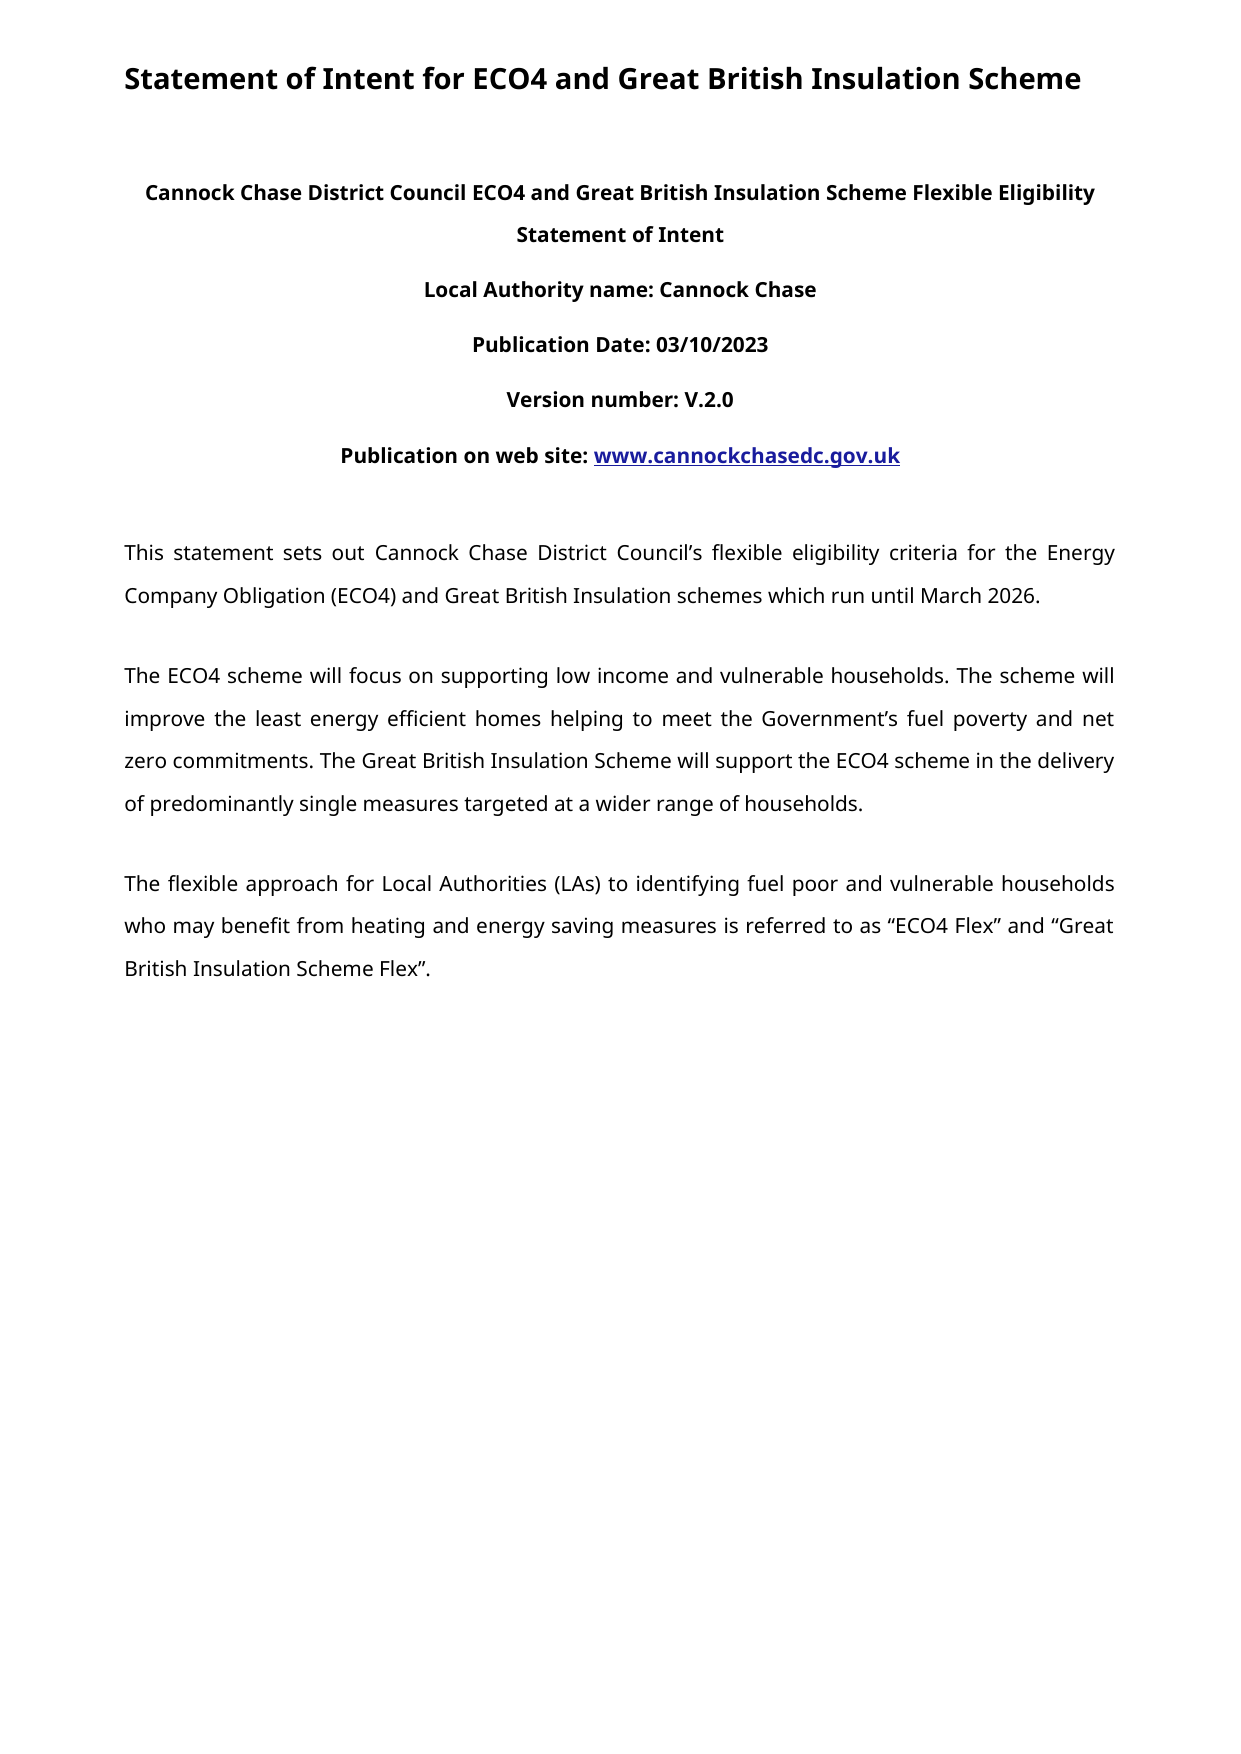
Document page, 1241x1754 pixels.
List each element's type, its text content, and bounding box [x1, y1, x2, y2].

subtitle Statement of Intent for ECO4 and Great British Insulation Scheme [124, 58, 1116, 98]
list The flexible approach for Local Authorities (LAs) to identifying fuel poor and vulnerable households who may benefit from heating and energy saving measures is referred to as “ECO4 Flex” and “Great British Insulation Scheme Flex”. [124, 869, 1116, 983]
text Cannock Chase District Council ECO4 and Great British Insulation Scheme Flexible Eligibility Statement of Intent [124, 178, 1116, 249]
text This statement sets out Cannock Chase District Council’s flexible eligibility criteria for the Energy Company Obligation (ECO4) and Great British Insulation schemes which run until March 2026. [124, 538, 1116, 609]
text Publication Date: 03/10/2023 [124, 331, 1116, 359]
list The ECO4 scheme will focus on supporting low income and vulnerable households. The scheme will improve the least energy efficient homes helping to meet the Government’s fuel poverty and net zero commitments. The Great British Insulation Scheme will support the ECO4 scheme in the delivery of predominantly single measures targeted at a wider range of households. [124, 661, 1116, 817]
text Version number: V.2.0 [124, 386, 1116, 414]
text Publication on web site: www.cannockchasedc.gov.uk [124, 441, 1116, 469]
text Local Authority name: Cannock Chase [124, 275, 1116, 304]
